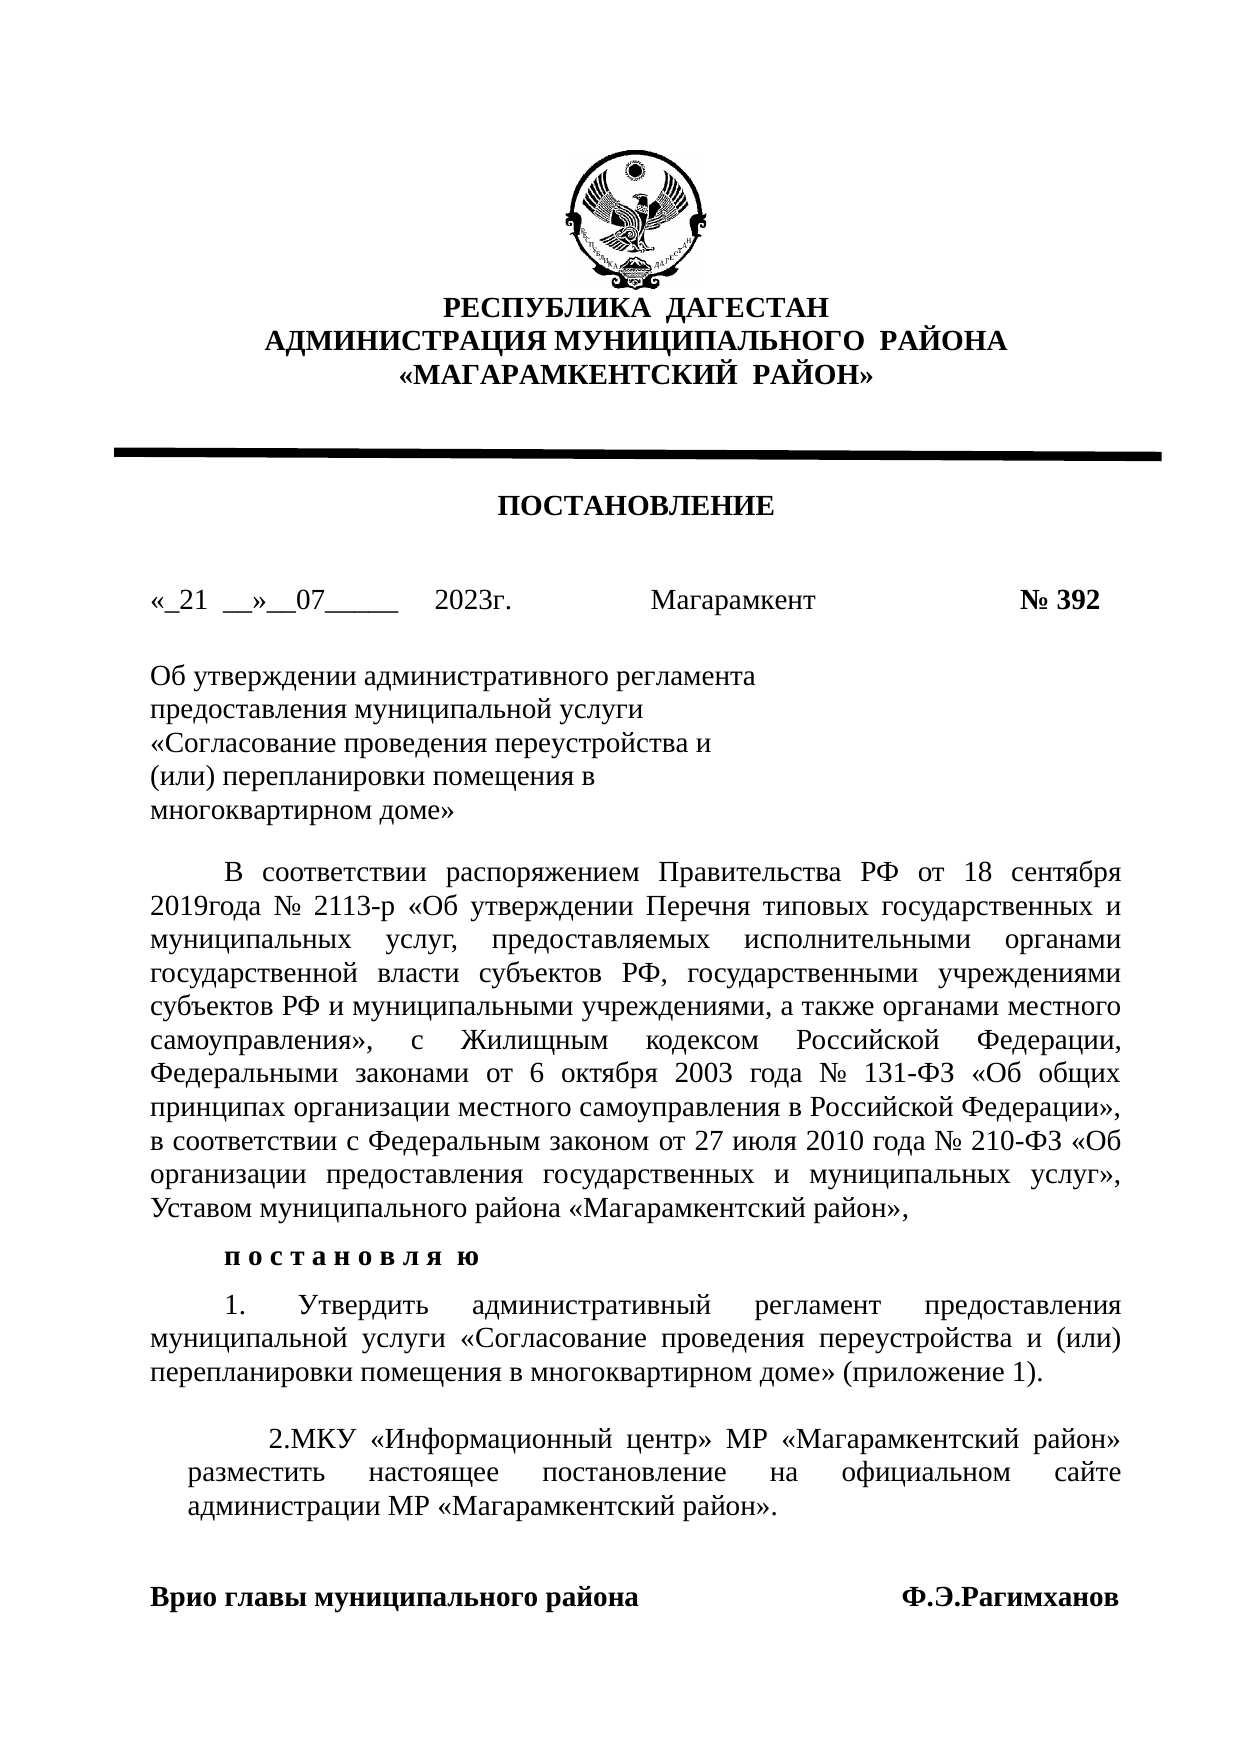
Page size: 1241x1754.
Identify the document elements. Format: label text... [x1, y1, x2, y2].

text «МАГАРАМКЕНТСКИЙ РАЙОН» [150, 357, 1122, 391]
list Утвердить административный регламент предоставления муниципальной услуги «Согласование проведения переустройства и (или) перепланировки помещения в многоквартирном доме» (приложение 1). [150, 1287, 1122, 1387]
picture [565, 150, 707, 290]
subtitle В соответствии распоряжением Правительства РФ от 18 сентября 2019года № 2113-р «Об утверждении Перечня типовых государственных и муниципальных услуг, предоставляемых исполнительными органами государственной власти субъектов РФ, государственными учреждениями субъектов РФ и муниципальными учреждениями, а также органами местного самоуправления», с Жилищным кодексом Российской Федерации, Федеральными законами от 6 октября 2003 года № 131-ФЗ «Об общих принципах организации местного самоуправления в Российской Федерации», в соответствии с Федеральным законом от 27 июля 2010 года № 210-ФЗ «Об организации предоставления государственных и муниципальных услуг», Уставом муниципального района «Магарамкентский район», [150, 854, 1122, 1223]
text Врио главы муниципального района Ф.Э.Рагимханов [150, 1579, 1122, 1613]
text «_21 __»__07_____ 2023г. Магарамкент № 392 [150, 582, 1122, 616]
text АДМИНИСТРАЦИЯ МУНИЦИПАЛЬНОГО РАЙОНА [150, 323, 1122, 357]
subtitle п о с т а н о в л я ю [150, 1238, 1122, 1272]
text РЕСПУБЛИКА ДАГЕСТАН [150, 290, 1122, 323]
text ПОСТАНОВЛЕНИЕ [150, 488, 1122, 522]
table_header Об утверждении административного регламента предоставления муниципальной услуги «Согласование проведения переустройства и (или) перепланировки помещения в многоквартирном доме» [139, 658, 770, 826]
list 2.МКУ «Информационный центр» МР «Магарамкентский район» разместить настоящее постановление на официальном сайте администрации МР «Магарамкентский район». [187, 1421, 1122, 1522]
